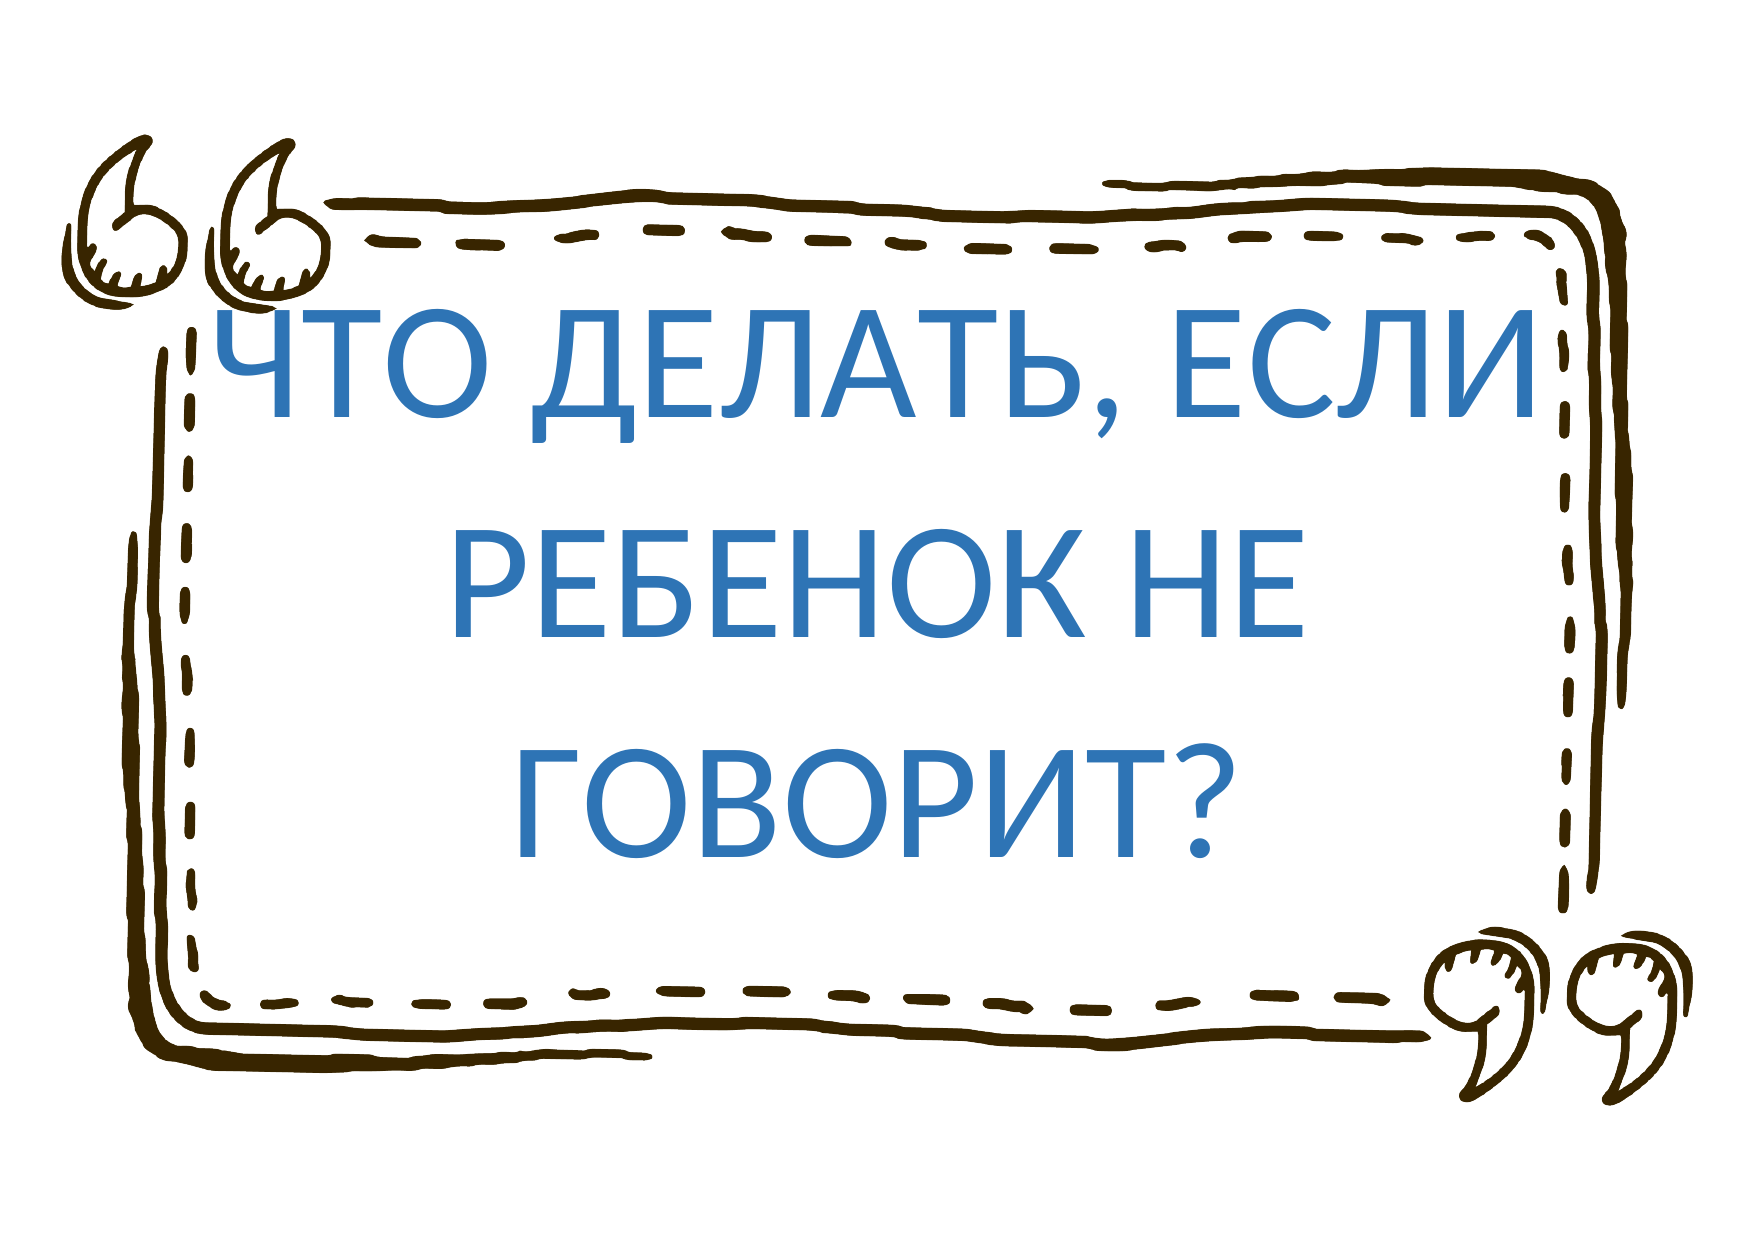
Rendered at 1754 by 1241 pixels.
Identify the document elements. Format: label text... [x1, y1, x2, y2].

picture [61, 134, 1693, 256]
picture [61, 899, 1693, 1106]
text ЧТО ДЕЛАТЬ, ЕСЛИ РЕБЕНОК НЕ ГОВОРИТ? [59, 256, 1695, 899]
